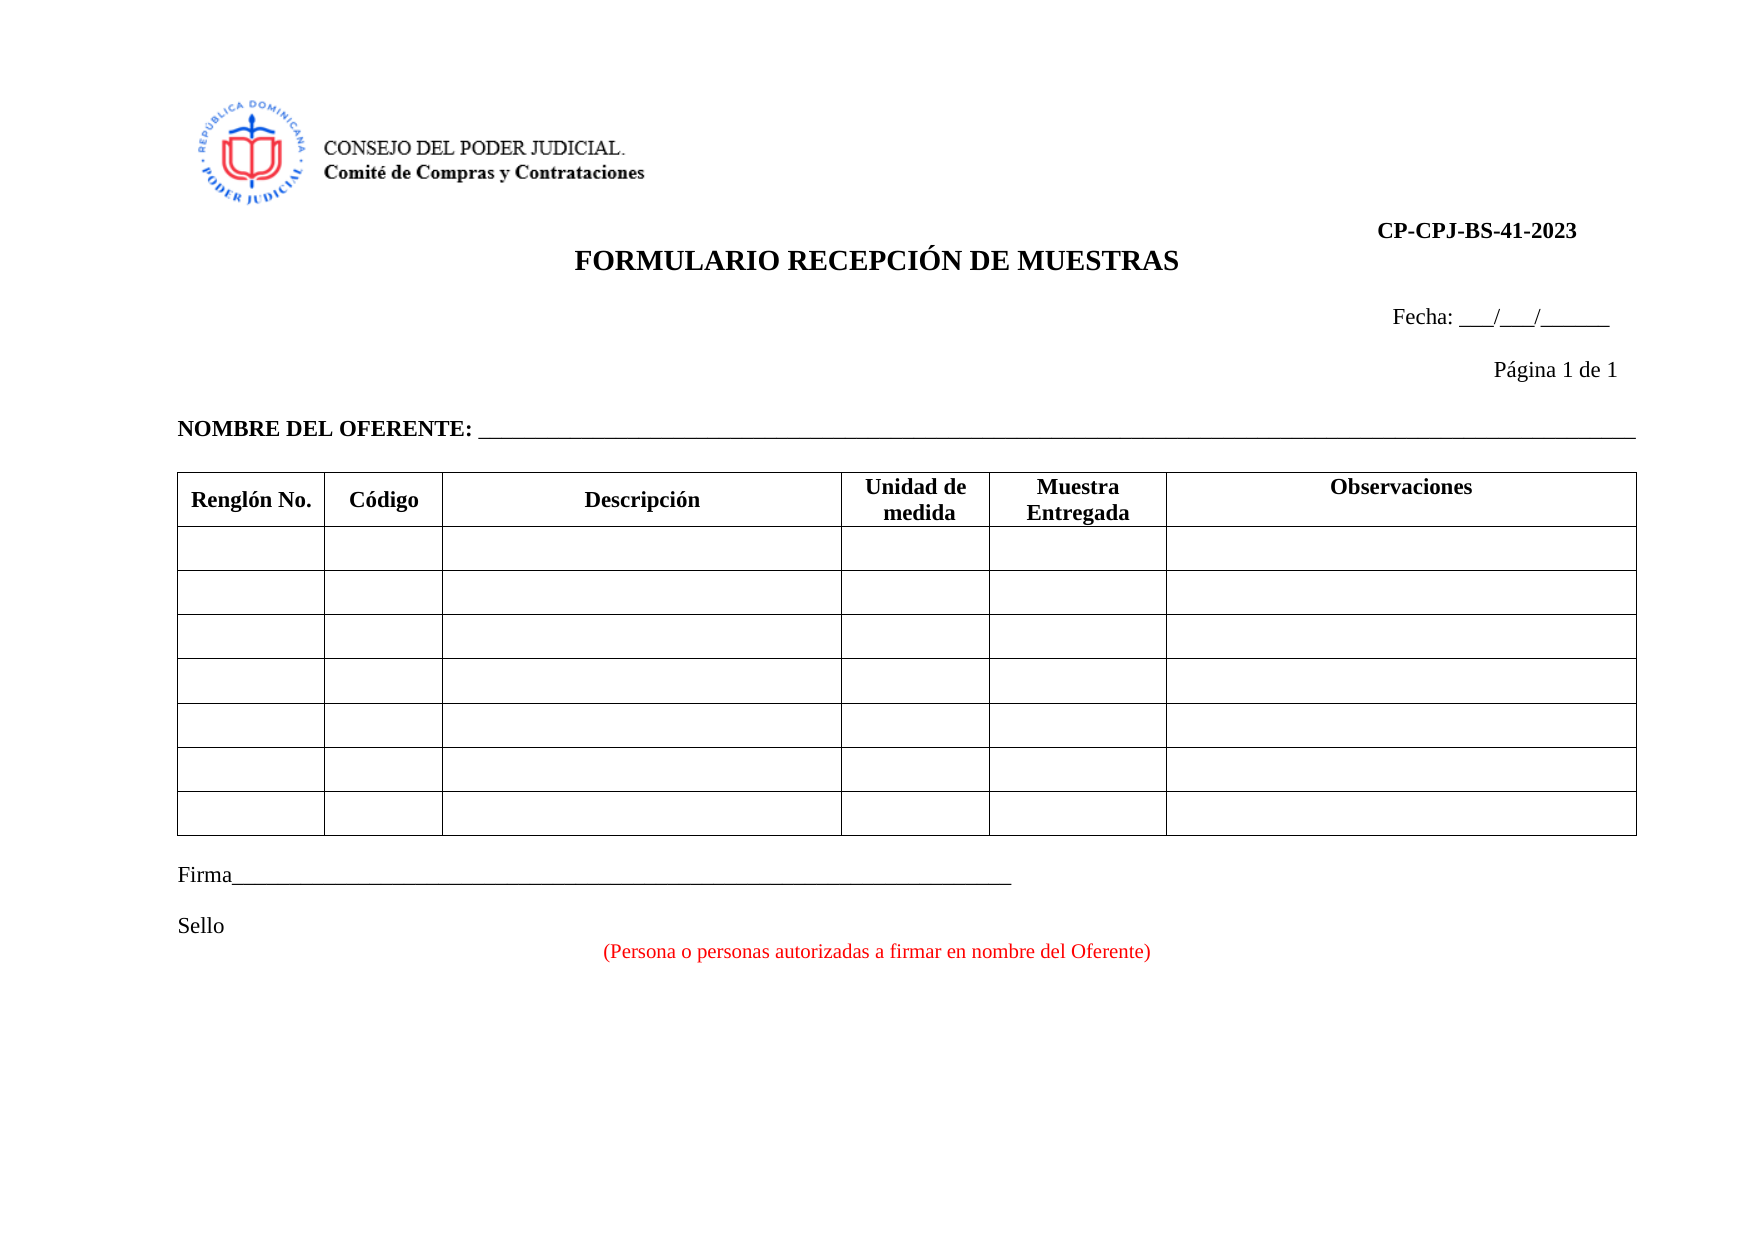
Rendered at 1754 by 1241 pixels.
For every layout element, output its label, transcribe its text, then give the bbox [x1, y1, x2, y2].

table_header Descripción [443, 473, 841, 526]
table_cell [178, 615, 324, 658]
table_header Unidad de medida [842, 473, 989, 526]
table_cell [325, 748, 442, 791]
table_cell [443, 571, 841, 614]
table_cell [842, 659, 989, 702]
table_cell [990, 748, 1166, 791]
table_header Renglón No. [178, 473, 324, 526]
table_cell [325, 571, 442, 614]
text Sello [177, 912, 1577, 939]
table_cell [990, 527, 1166, 570]
table_cell [990, 659, 1166, 702]
table_cell [325, 527, 442, 570]
table_cell [1167, 704, 1636, 747]
table_cell [990, 571, 1166, 614]
table_cell [1167, 615, 1636, 658]
table_header Código [325, 473, 442, 526]
table_header Muestra Entregada [990, 473, 1166, 526]
text NOMBRE DEL OFERENTE: _____________________________________________________________________________________________________ [177, 416, 1639, 442]
table_cell [1167, 748, 1636, 791]
text Formulario RECEPCIÓN de muestras [177, 243, 1577, 277]
table_cell [990, 704, 1166, 747]
table_cell [443, 792, 841, 835]
table_cell [443, 704, 841, 747]
table_header Observaciones [1167, 473, 1636, 526]
table_cell [178, 748, 324, 791]
table_cell [178, 659, 324, 702]
table_cell [1167, 527, 1636, 570]
table_cell [842, 704, 989, 747]
table_cell [1167, 571, 1636, 614]
table_cell [1167, 792, 1636, 835]
table_cell [178, 704, 324, 747]
picture [177, 75, 673, 218]
table_cell [178, 792, 324, 835]
table_cell [325, 704, 442, 747]
table_cell [842, 748, 989, 791]
table_cell [990, 792, 1166, 835]
text Fecha: ___/___/______ [177, 303, 1609, 329]
table_cell [325, 659, 442, 702]
table_cell [178, 527, 324, 570]
table_cell [443, 527, 841, 570]
table_cell [990, 615, 1166, 658]
table_cell [842, 792, 989, 835]
text (Persona o personas autorizadas a firmar en nombre del Oferente) [177, 939, 1577, 963]
table_cell [1167, 659, 1636, 702]
table_cell [443, 659, 841, 702]
text Firma____________________________________________________________________ [177, 861, 1577, 887]
table_cell [842, 615, 989, 658]
table_cell [178, 571, 324, 614]
table_cell [443, 615, 841, 658]
table_cell [842, 571, 989, 614]
table_cell [325, 792, 442, 835]
table_cell [443, 748, 841, 791]
table_cell [325, 615, 442, 658]
table_cell [842, 527, 989, 570]
